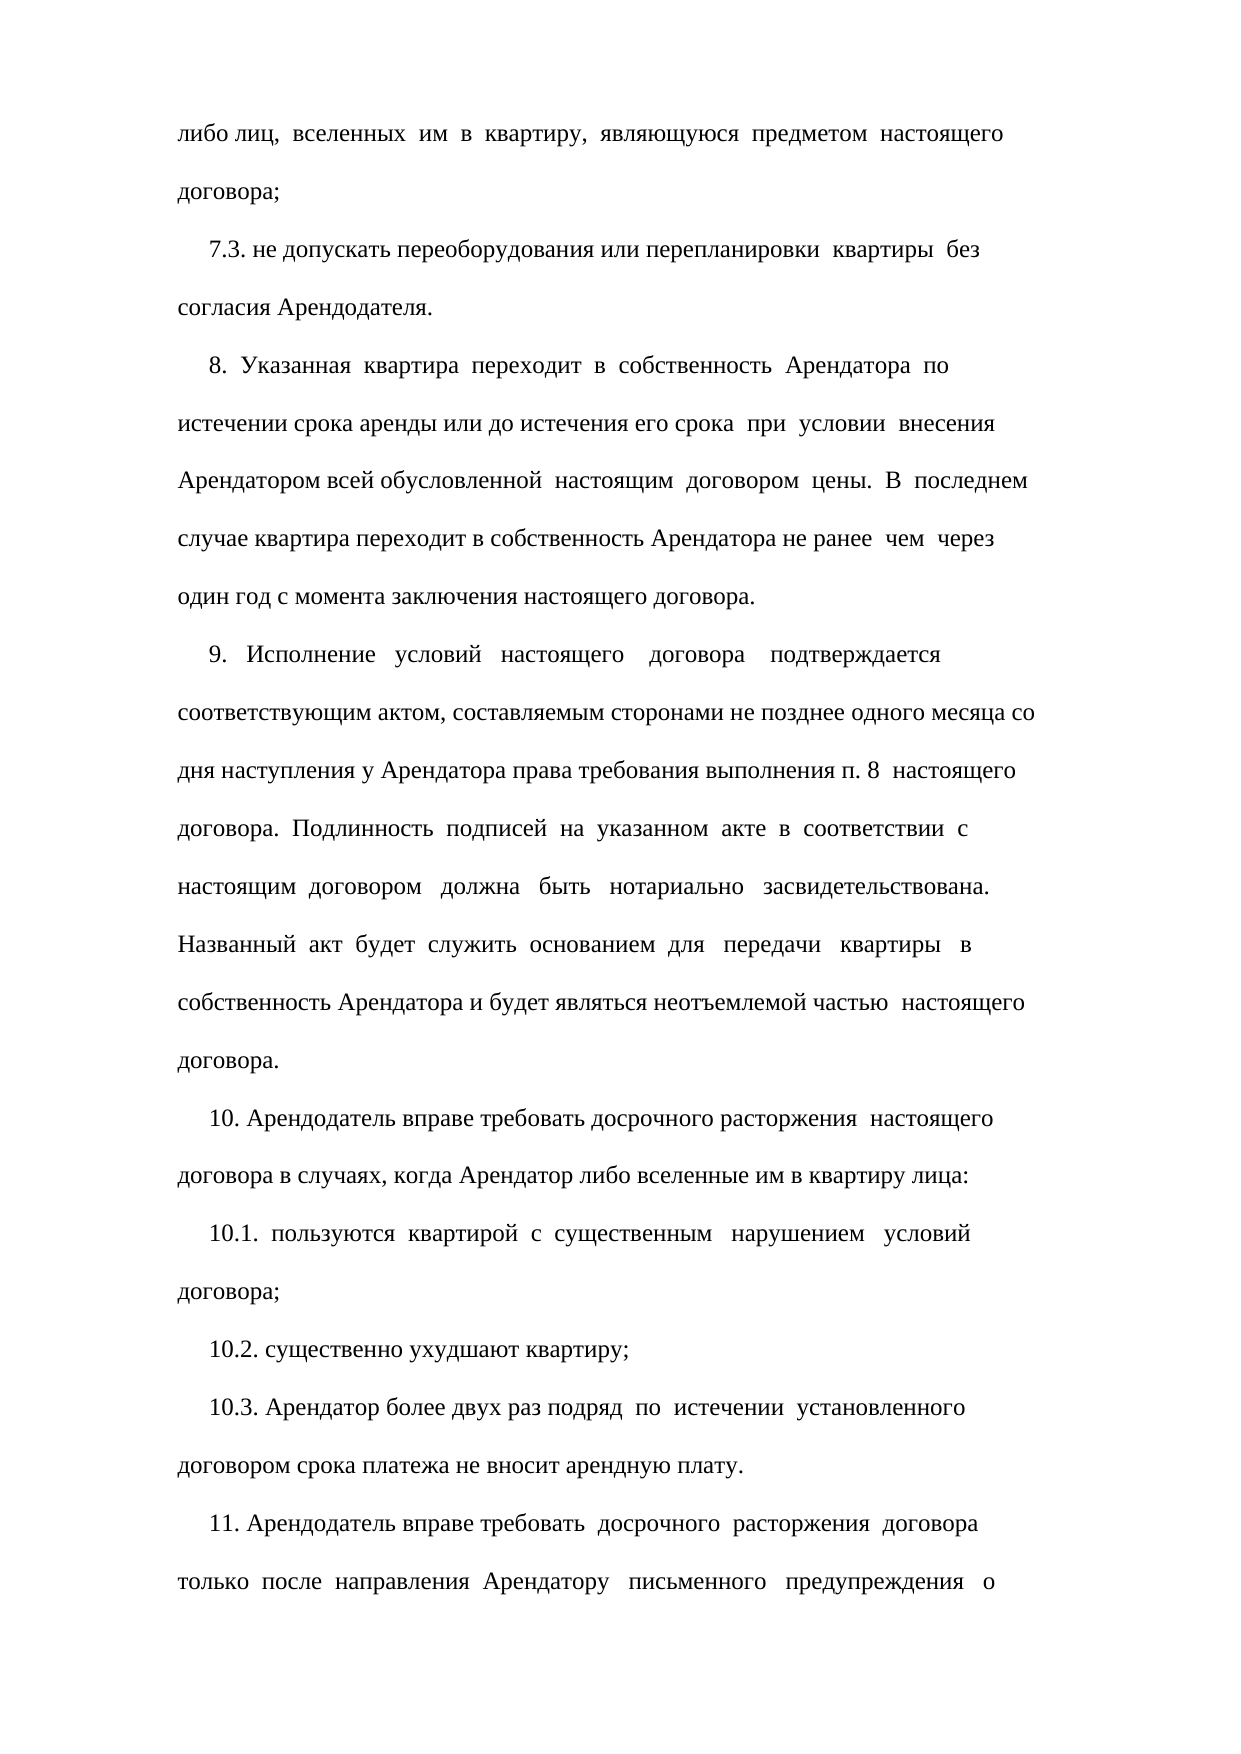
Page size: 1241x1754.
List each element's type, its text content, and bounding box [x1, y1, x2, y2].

text собственность Арендатора и будет являться неотъемлемой частью настоящего [177, 987, 1152, 1016]
text соответствующим актом, составляемым сторонами не позднее одного месяца со [177, 697, 1152, 726]
text 10.3. Арендатор более двух раз подряд по истечении установленного [177, 1392, 1152, 1421]
text согласия Арендодателя. [177, 292, 1152, 321]
text 9. Исполнение условий настоящего договора подтверждается [177, 639, 1152, 668]
text Арендатором всей обусловленной настоящим договором цены. В последнем [177, 466, 1152, 494]
text Названный акт будет служить основанием для передачи квартиры в [177, 929, 1152, 958]
text договора; [177, 176, 1152, 205]
text договора. Подлинность подписей на указанном акте в соответствии с [177, 813, 1152, 842]
text договором срока платежа не вносит арендную плату. [177, 1450, 1152, 1479]
text 7.3. не допускать переоборудования или перепланировки квартиры без [177, 234, 1152, 263]
text 10. Арендодатель вправе требовать досрочного расторжения настоящего [177, 1103, 1152, 1131]
text дня наступления у Арендатора права требования выполнения п. 8 настоящего [177, 755, 1152, 784]
text договора. [177, 1045, 1152, 1073]
text 10.1. пользуются квартирой с существенным нарушением условий [177, 1218, 1152, 1247]
text случае квартира переходит в собственность Арендатора не ранее чем через [177, 523, 1152, 552]
text 11. Арендодатель вправе требовать досрочного расторжения договора [177, 1508, 1152, 1537]
text 10.2. существенно ухудшают квартиру; [177, 1334, 1152, 1363]
text договора в случаях, когда Арендатор либо вселенные им в квартиру лица: [177, 1161, 1152, 1189]
text истечении срока аренды или до истечения его срока при условии внесения [177, 408, 1152, 436]
text либо лиц, вселенных им в квартиру, являющуюся предметом настоящего [177, 118, 1152, 147]
text настоящим договором должна быть нотариально засвидетельствована. [177, 871, 1152, 900]
text 8. Указанная квартира переходит в собственность Арендатора по [177, 350, 1152, 378]
text один год с момента заключения настоящего договора. [177, 581, 1152, 610]
text только после направления Арендатору письменного предупреждения о [177, 1566, 1152, 1595]
text договора; [177, 1276, 1152, 1305]
